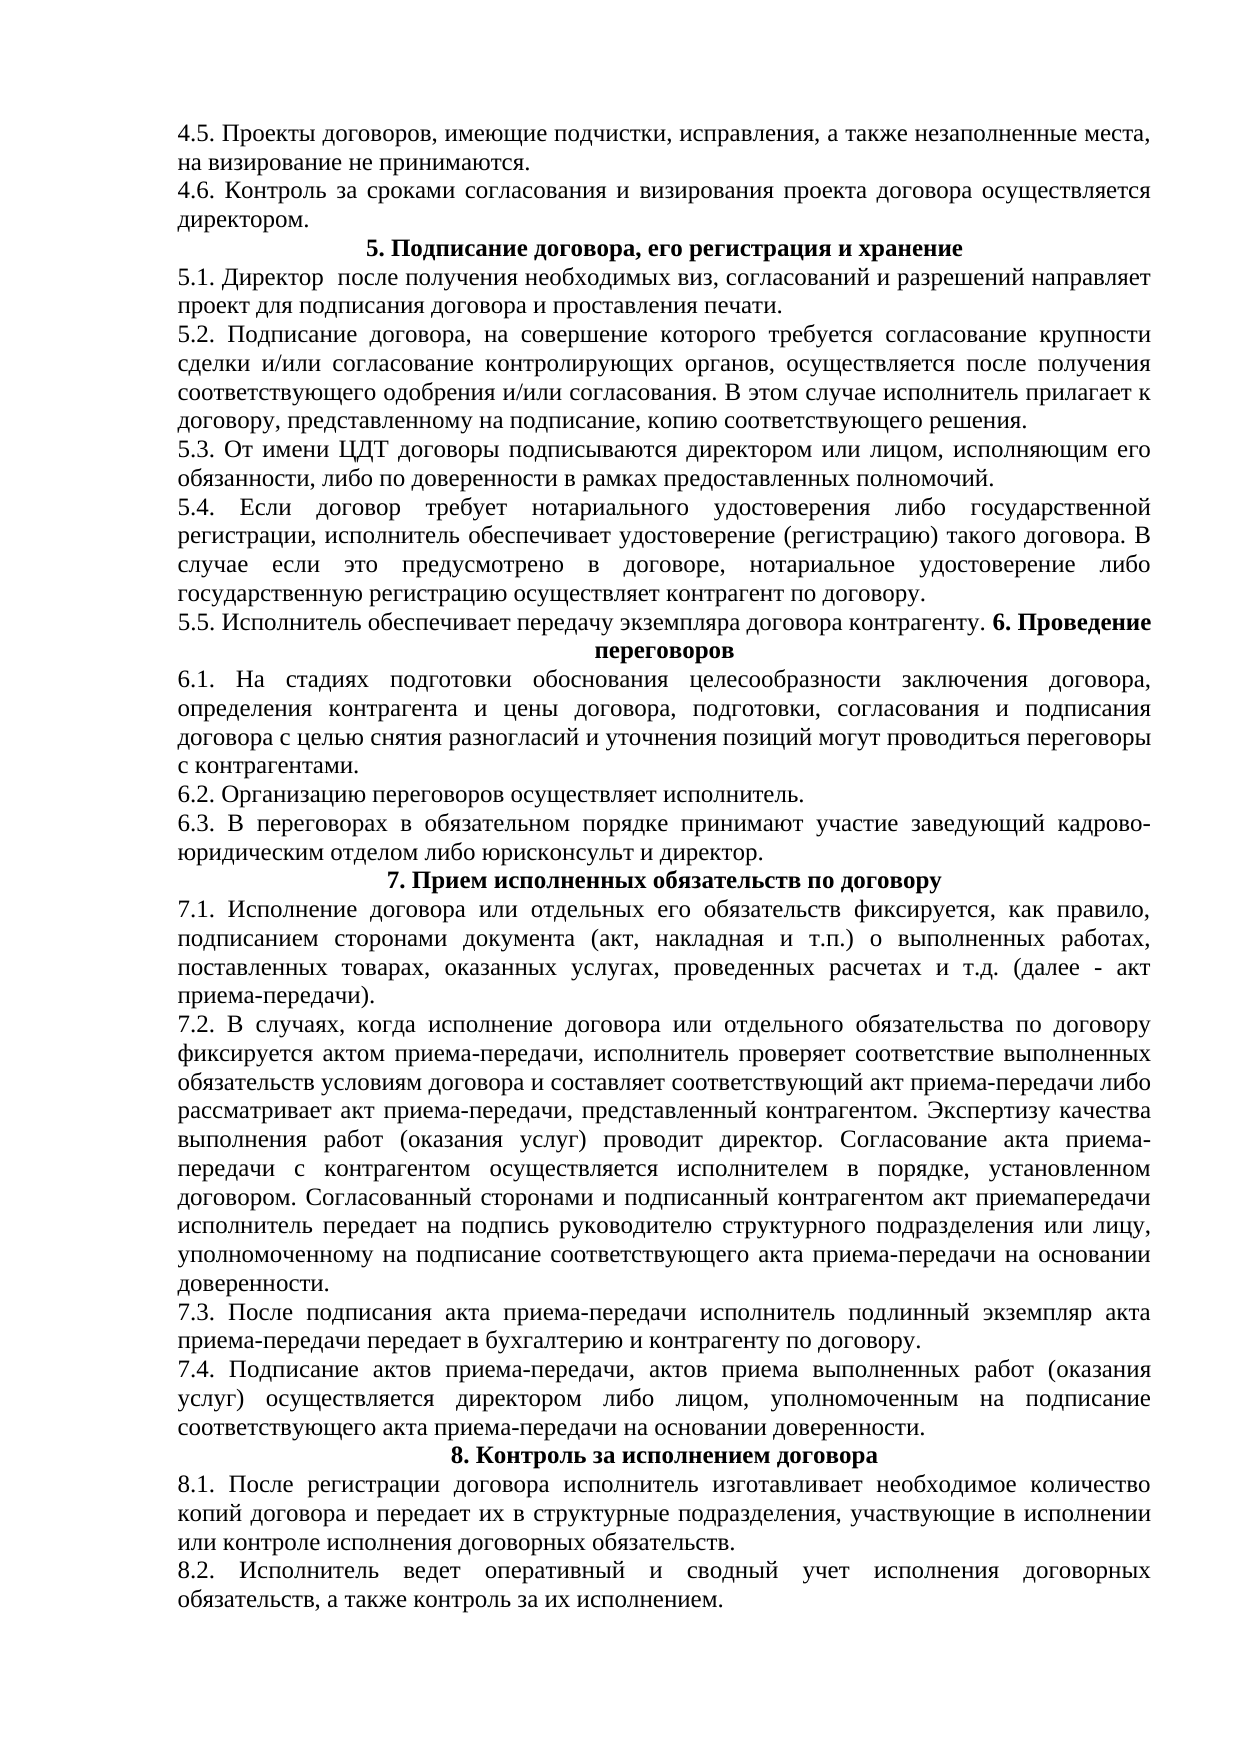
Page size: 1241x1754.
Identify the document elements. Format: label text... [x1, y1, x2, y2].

text 4.6. Контроль за сроками согласования и визирования проекта договора осуществляется директором. [177, 176, 1152, 233]
text 7. Прием исполненных обязательств по договору [177, 866, 1152, 894]
text 7.4. Подписание актов приема-передачи, актов приема выполненных работ (оказания услуг) осуществляется директором либо лицом, уполномоченным на подписание соответствующего акта приема-передачи на основании доверенности. [177, 1354, 1152, 1441]
text 5. Подписание договора, его регистрация и хранение [177, 233, 1152, 262]
text 7.2. В случаях, когда исполнение договора или отдельного обязательства по договору фиксируется актом приема-передачи, исполнитель проверяет соответствие выполненных обязательств условиям договора и составляет соответствующий акт приема-передачи либо рассматривает акт приема-передачи, представленный контрагентом. Экспертизу качества выполнения работ (оказания услуг) проводит директор. Согласование акта приема-передачи с контрагентом осуществляется исполнителем в порядке, установленном договором. Согласованный сторонами и подписанный контрагентом акт приемапередачи исполнитель передает на подпись руководителю структурного подразделения или лицу, уполномоченному на подписание соответствующего акта приема-передачи на основании доверенности. [177, 1009, 1152, 1297]
text 6.1. На стадиях подготовки обоснования целесообразности заключения договора, определения контрагента и цены договора, подготовки, согласования и подписания договора с целью снятия разногласий и уточнения позиций могут проводиться переговоры с контрагентами. [177, 664, 1152, 779]
text 4.5. Проекты договоров, имеющие подчистки, исправления, а также незаполненные места, на визирование не принимаются. [177, 118, 1152, 176]
text 6.2. Организацию переговоров осуществляет исполнитель. [177, 779, 1152, 808]
text 6.3. В переговорах в обязательном порядке принимают участие заведующий кадрово-юридическим отделом либо юрисконсульт и директор. [177, 808, 1152, 866]
text 8.1. После регистрации договора исполнитель изготавливает необходимое количество копий договора и передает их в структурные подразделения, участвующие в исполнении или контроле исполнения договорных обязательств. [177, 1469, 1152, 1556]
text 8.2. Исполнитель ведет оперативный и сводный учет исполнения договорных обязательств, а также контроль за их исполнением. [177, 1556, 1152, 1613]
text 5.3. От имени ЦДТ договоры подписываются директором или лицом, исполняющим его обязанности, либо по доверенности в рамках предоставленных полномочий. [177, 434, 1152, 492]
text 5.1. Директор после получения необходимых виз, согласований и разрешений направляет проект для подписания договора и проставления печати. [177, 262, 1152, 319]
text 7.1. Исполнение договора или отдельных его обязательств фиксируется, как правило, подписанием сторонами документа (акт, накладная и т.п.) о выполненных работах, поставленных товарах, оказанных услугах, проведенных расчетах и т.д. (далее - акт приема-передачи). [177, 894, 1152, 1009]
text 7.3. После подписания акта приема-передачи исполнитель подлинный экземпляр акта приема-передачи передает в бухгалтерию и контрагенту по договору. [177, 1297, 1152, 1354]
text 5.2. Подписание договора, на совершение которого требуется согласование крупности сделки и/или согласование контролирующих органов, осуществляется после получения соответствующего одобрения и/или согласования. В этом случае исполнитель прилагает к договору, представленному на подписание, копию соответствующего решения. [177, 319, 1152, 434]
text 8. Контроль за исполнением договора [177, 1441, 1152, 1469]
text 5.4. Если договор требует нотариального удостоверения либо государственной регистрации, исполнитель обеспечивает удостоверение (регистрацию) такого договора. В случае если это предусмотрено в договоре, нотариальное удостоверение либо государственную регистрацию осуществляет контрагент по договору. [177, 492, 1152, 607]
text 5.5. Исполнитель обеспечивает передачу экземпляра договора контрагенту. 6. Проведение переговоров [177, 607, 1152, 664]
